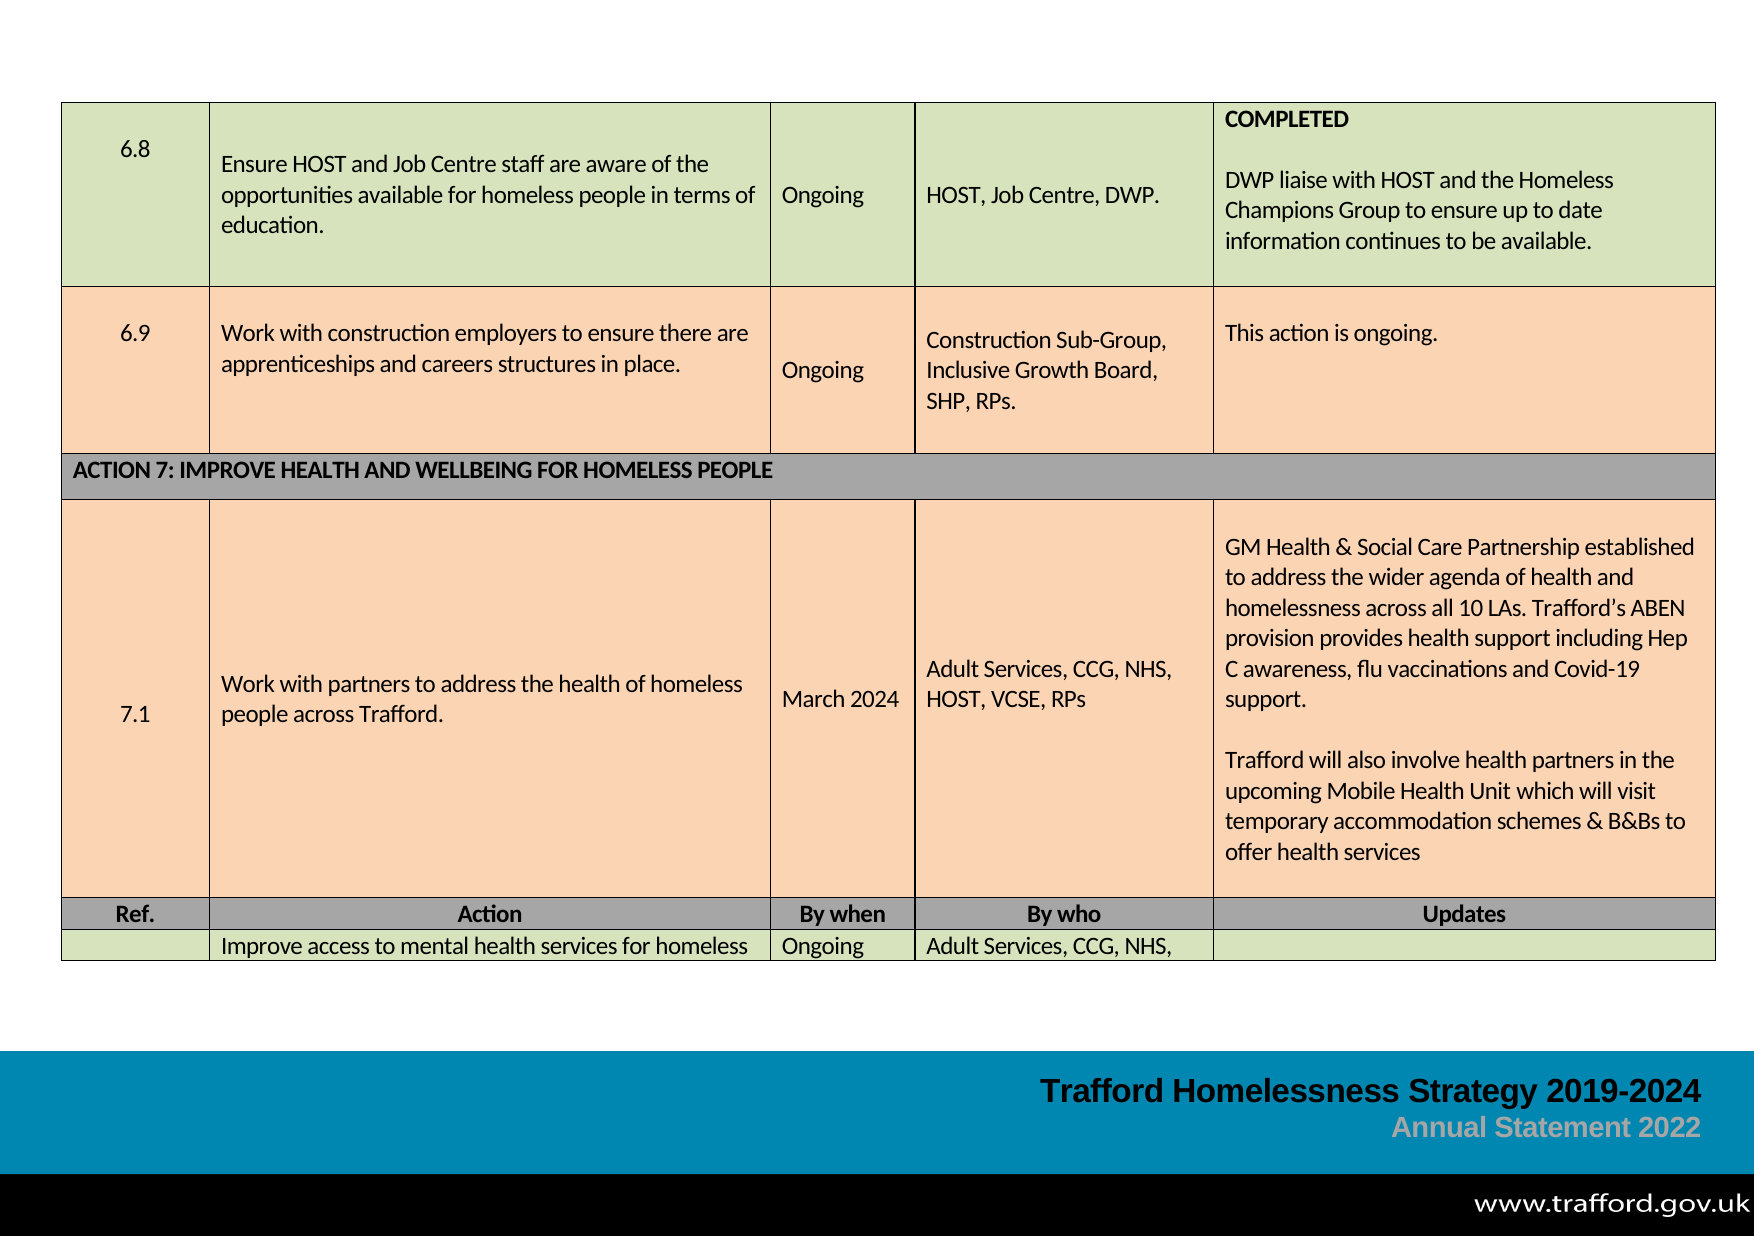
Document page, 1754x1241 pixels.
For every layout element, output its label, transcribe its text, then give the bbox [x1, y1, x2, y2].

table_cell Ref. [62, 898, 209, 929]
table_cell ACTION 7: IMPROVE HEALTH AND WELLBEING FOR HOMELESS PEOPLE [62, 454, 1715, 499]
table_cell Work with construction employers to ensure there are apprenticeships and careers structures in place. [210, 287, 770, 453]
table_cell Ongoing [771, 287, 914, 453]
table_cell This action is ongoing. [1214, 287, 1715, 453]
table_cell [916, 930, 1213, 960]
picture [0, 1175, 1754, 1236]
table_cell 7.2 [62, 930, 209, 960]
table_cell 7.1 [62, 500, 209, 897]
table_cell Ensure HOST and Job Centre staff are aware of the opportunities available for homeless people in terms of education. [210, 103, 770, 286]
table_cell Work with partners to address the health of homeless people across Trafford. [210, 500, 770, 897]
table_cell March 2024 [771, 500, 914, 897]
table_cell HOST, Job Centre, DWP. [916, 103, 1213, 286]
table_cell Ongoing [771, 930, 914, 960]
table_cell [1214, 930, 1715, 960]
table_cell Ongoing [771, 103, 914, 286]
table_cell GM Health & Social Care Partnership established to address the wider agenda of health and homelessness across all 10 LAs. Trafford’s ABEN provision provides health support including Hep C awareness, flu vaccinations and Covid-19 support. Trafford will also involve health partners in the upcoming Mobile Health Unit which will visit temporary accommodation schemes & B&Bs to offer health services [1214, 500, 1715, 897]
table_cell 6.8 [62, 103, 209, 286]
table_cell By when [771, 898, 914, 929]
table_cell Updates [1214, 898, 1715, 929]
table_cell Action [210, 898, 770, 929]
table_cell Construction Sub-Group, Inclusive Growth Board, SHP, RPs. [916, 287, 1213, 453]
table_cell 6.9 [62, 287, 209, 453]
table_cell By who [916, 898, 1213, 929]
table_cell Adult Services, CCG, NHS, HOST, VCSE, RPs [916, 500, 1213, 897]
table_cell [210, 930, 770, 960]
table_cell COMPLETED DWP liaise with HOST and the Homeless Champions Group to ensure up to date information continues to be available. [1214, 103, 1715, 286]
